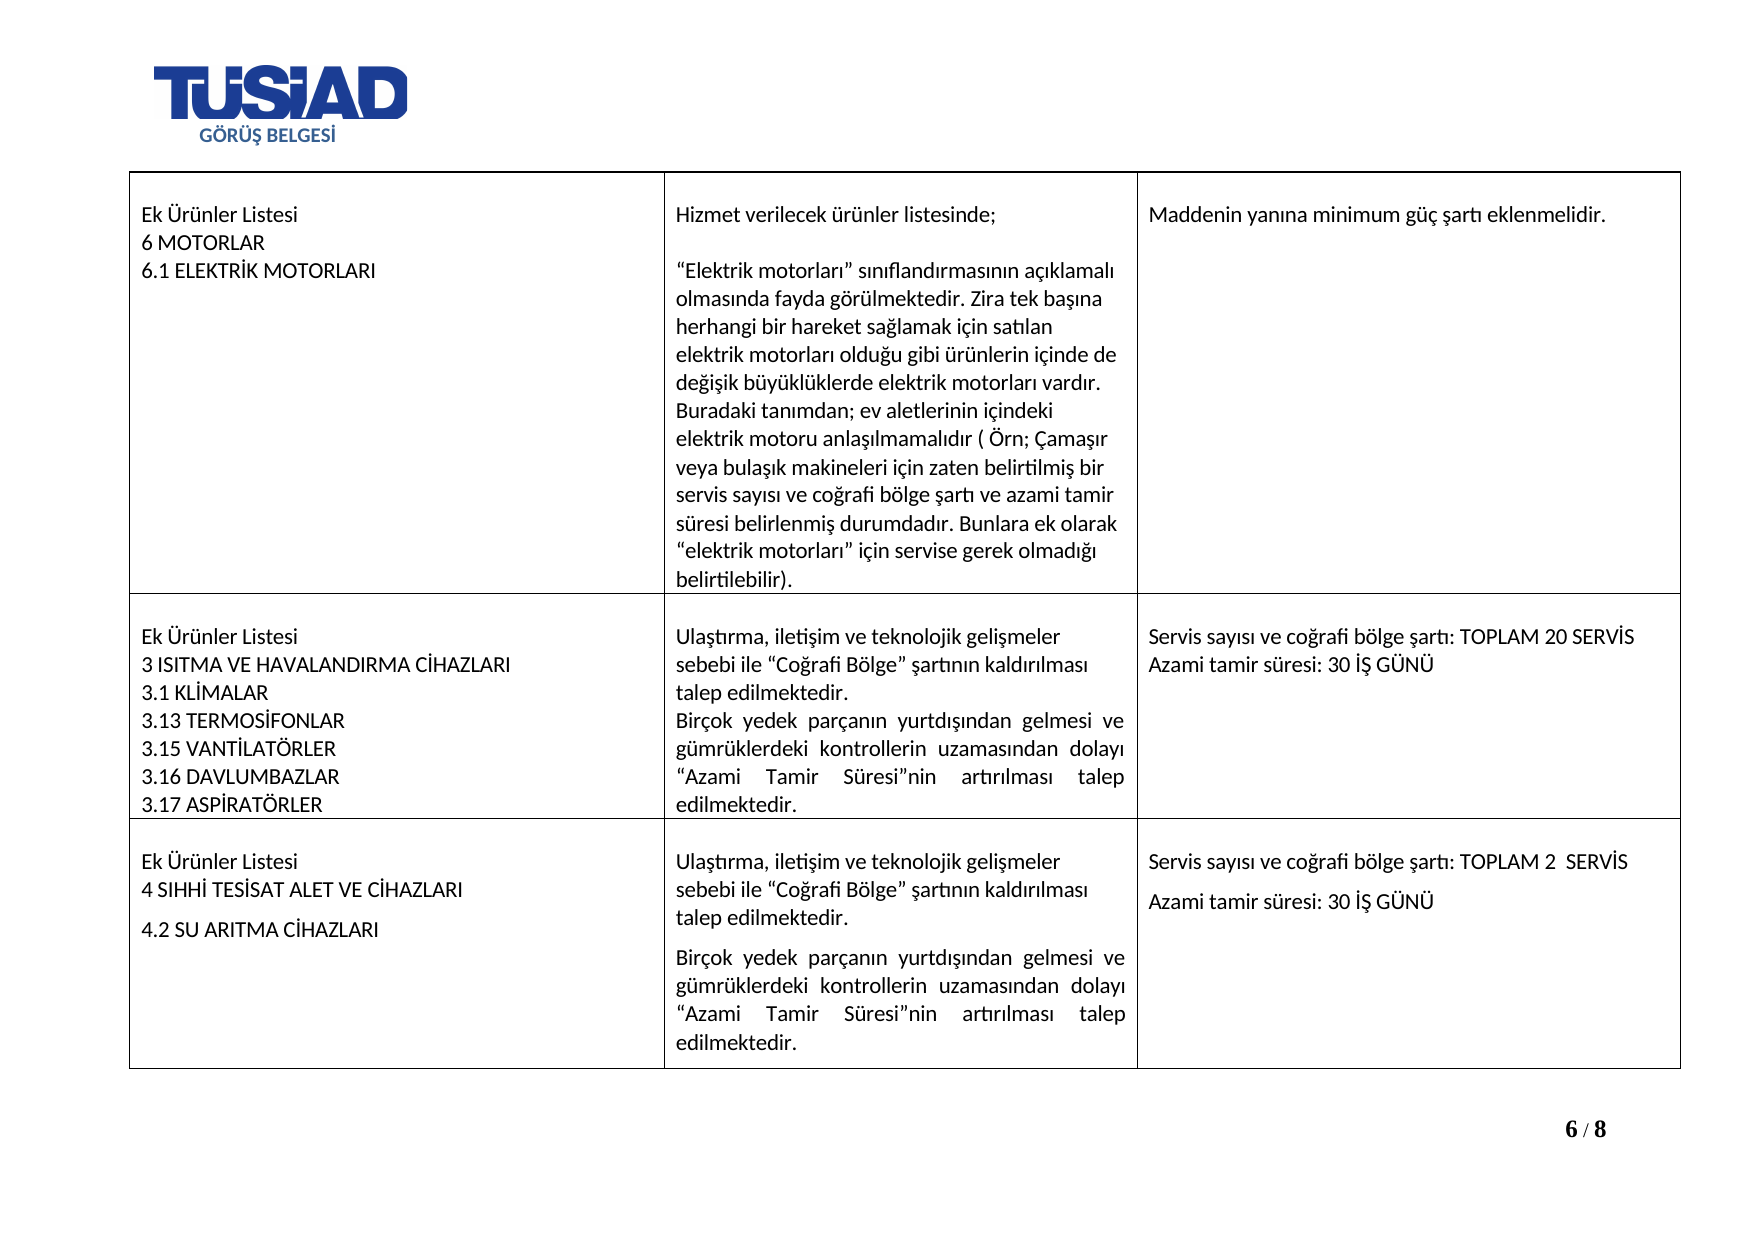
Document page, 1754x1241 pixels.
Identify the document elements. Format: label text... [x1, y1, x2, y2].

table_cell Servis sayısı ve coğrafi bölge şartı: TOPLAM 20 SERVİS Azami tamir süresi: 30 İŞ GÜNÜ [1138, 594, 1680, 818]
picture [153, 65, 407, 119]
table_cell Hizmet verilecek ürünler listesinde; “Elektrik motorları” sınıflandırmasının açıklamalı olmasında fayda görülmektedir. Zira tek başına herhangi bir hareket sağlamak için satılan elektrik motorları olduğu gibi ürünlerin içinde de değişik büyüklüklerde elektrik motorları vardır. Buradaki tanımdan; ev aletlerinin içindeki elektrik motoru anlaşılmamalıdır ( Örn; Çamaşır veya bulaşık makineleri için zaten belirtilmiş bir servis sayısı ve coğrafi bölge şartı ve azami tamir süresi belirlenmiş durumdadır. Bunlara ek olarak “elektrik motorları” için servise gerek olmadığı belirtilebilir). [665, 173, 1137, 593]
table_cell Ek Ürünler Listesi 3 ISITMA VE HAVALANDIRMA CİHAZLARI 3.1 KLİMALAR 3.13 TERMOSİFONLAR 3.15 VANTİLATÖRLER 3.16 DAVLUMBAZLAR 3.17 ASPİRATÖRLER [130, 594, 664, 818]
table_cell Ek Ürünler Listesi 6 MOTORLAR 6.1 ELEKTRİK MOTORLARI [130, 173, 664, 593]
table_cell Servis sayısı ve coğrafi bölge şartı: TOPLAM 2 SERVİS Azami tamir süresi: 30 İŞ GÜNÜ [1138, 819, 1680, 1068]
table_cell Maddenin yanına minimum güç şartı eklenmelidir. [1138, 173, 1680, 593]
table_cell Ek Ürünler Listesi 4 SIHHİ TESİSAT ALET VE CİHAZLARI 4.2 SU ARITMA CİHAZLARI [130, 819, 664, 1068]
